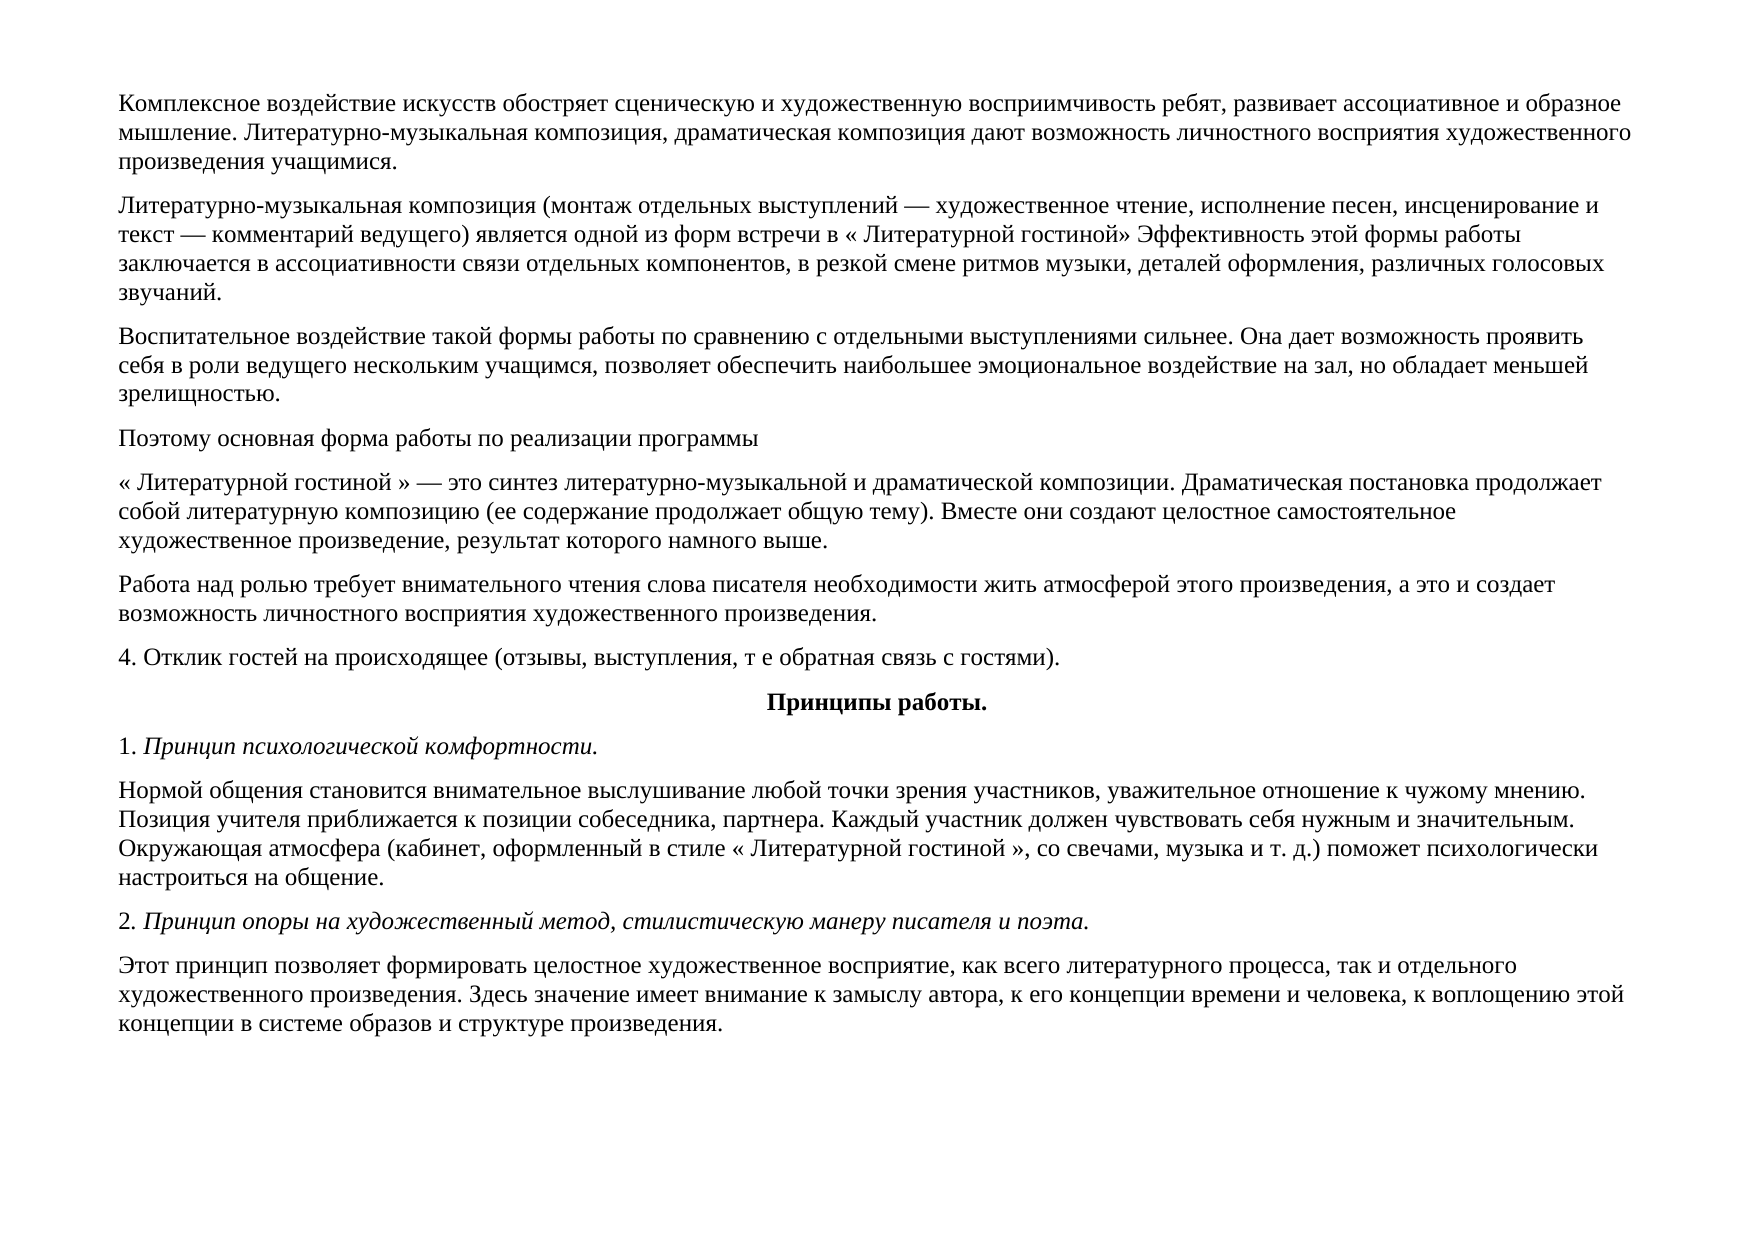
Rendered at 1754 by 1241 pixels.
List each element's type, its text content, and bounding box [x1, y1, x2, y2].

text Этот принцип позволяет формировать целостное художественное восприятие, как всего литературного процесса, так и отдельного художественного произведения. Здесь значение имеет внимание к замыслу автора, к его концепции времени и человека, к воплощению этой концепции в системе образов и структуре произведения. [118, 950, 1636, 1037]
text Поэтому основная форма работы по реализации программы [118, 423, 1636, 452]
text Воспитательное воздействие такой формы работы по сравнению с отдельными выступлениями сильнее. Она дает возможность проявить себя в роли ведущего нескольким учащимся, позволяет обеспечить наибольшее эмоциональное воздействие на зал, но обладает меньшей зрелищностью. [118, 321, 1636, 407]
text 1. Принцип психологической комфортности. [118, 731, 1636, 760]
text 4. Отклик гостей на происходящее (отзывы, выступления, т е обратная связь с гостями). [118, 642, 1636, 671]
text Принципы работы. [118, 687, 1636, 715]
text Нормой общения становится внимательное выслушивание любой точки зрения участников, уважительное отношение к чужому мнению. Позиция учителя приближается к позиции собеседника, партнера. Каждый участник должен чувствовать себя нужным и значительным. Окружающая атмосфера (кабинет, оформленный в стиле « Литературной гостиной », со свечами, музыка и т. д.) поможет психологически настроиться на общение. [118, 775, 1636, 890]
text Работа над ролью требует внимательного чтения слова писателя необходимости жить атмосферой этого произведения, а это и создает возможность личностного восприятия художественного произведения. [118, 569, 1636, 627]
text Литературно-музыкальная композиция (монтаж отдельных выступлений — художественное чтение, исполнение песен, инсценирование и текст — комментарий ведущего) является одной из форм встречи в « Литературной гостиной» Эффективность этой формы работы заключается в ассоциативности связи отдельных компонентов, в резкой смене ритмов музыки, деталей оформления, различных голосовых звучаний. [118, 190, 1636, 305]
text 2. Принцип опоры на художественный метод, стилистическую манеру писателя и поэта. [118, 906, 1636, 935]
text Комплексное воздействие искусств обостряет сценическую и художественную восприимчивость ребят, развивает ассоциативное и образное мышление. Литературно-музыкальная композиция, драматическая композиция дают возможность личностного восприятия художественного произведения учащимися. [118, 88, 1636, 175]
text « Литературной гостиной » — это синтез литературно-музыкальной и драматической композиции. Драматическая постановка продолжает собой литературную композицию (ее содержание продолжает общую тему). Вместе они создают целостное самостоятельное художественное произведение, результат которого намного выше. [118, 467, 1636, 553]
